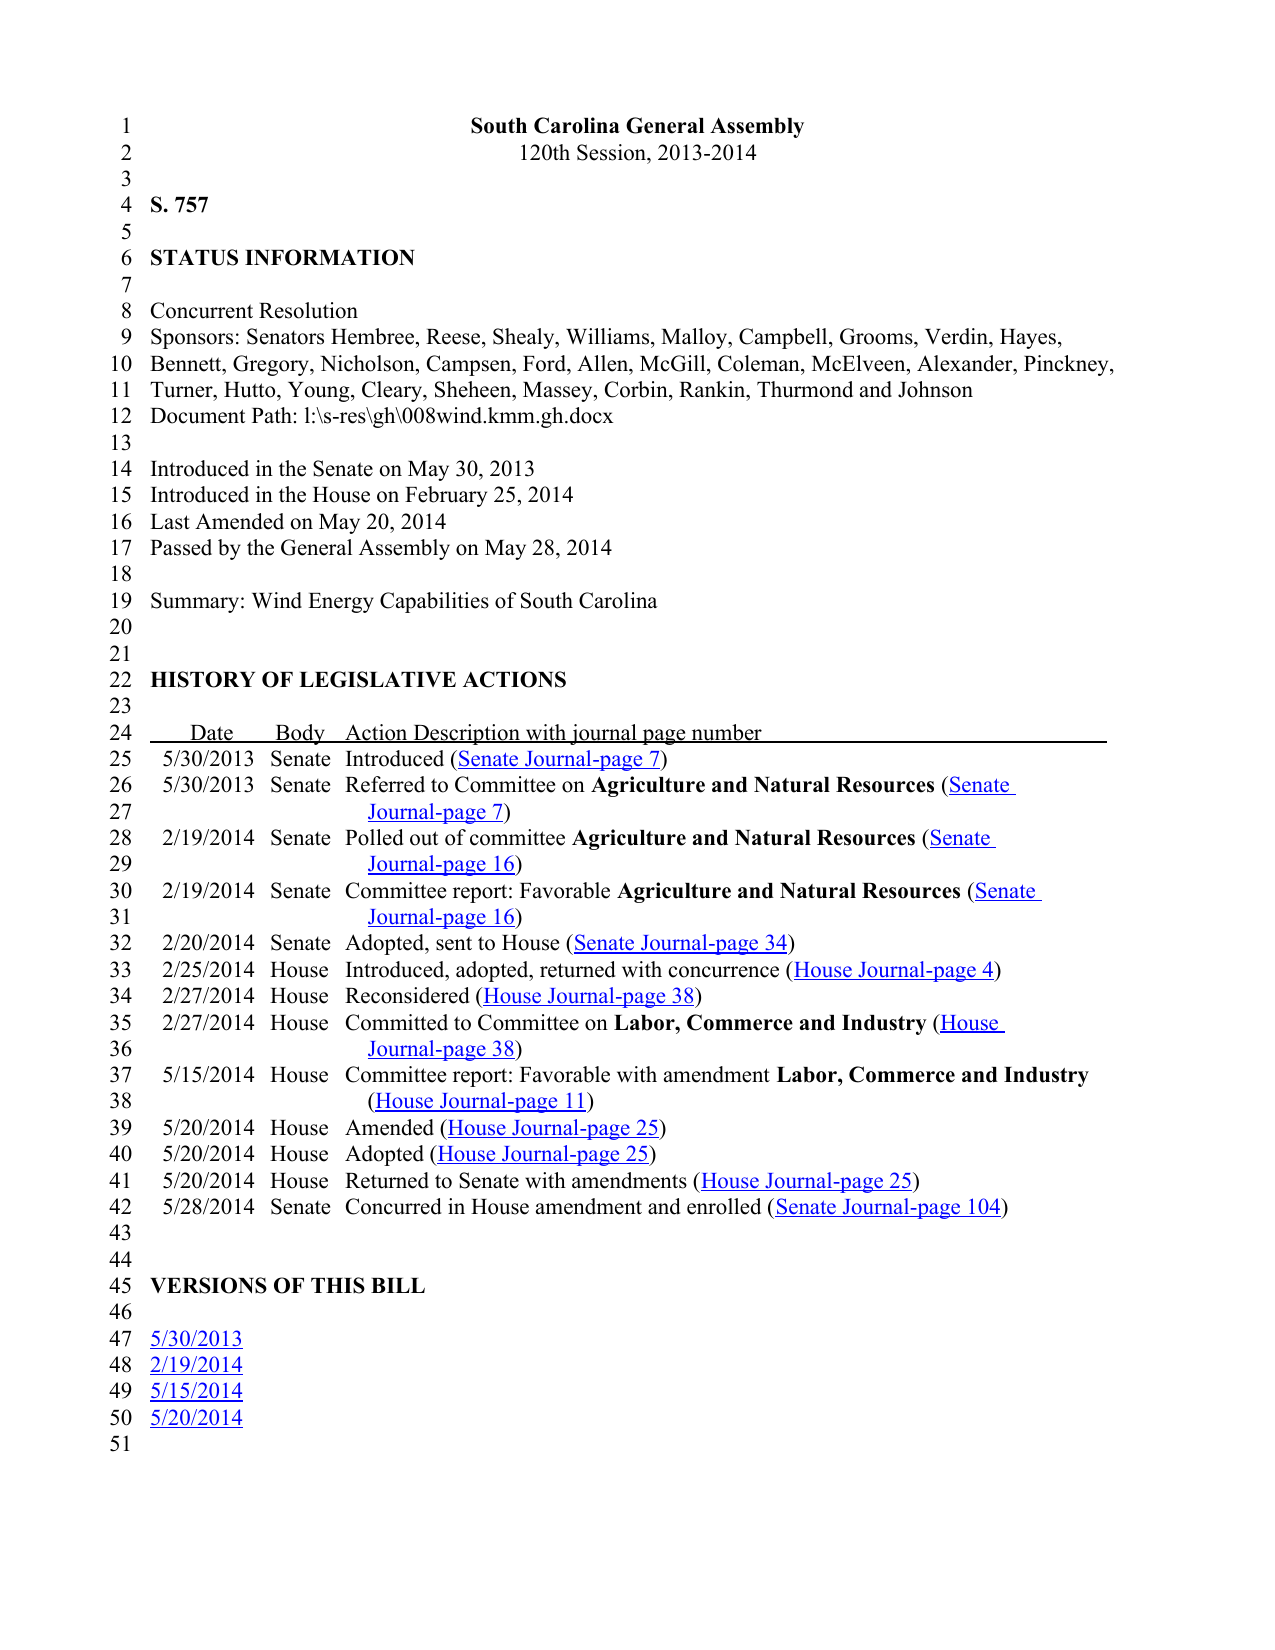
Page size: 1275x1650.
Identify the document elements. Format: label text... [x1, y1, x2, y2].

text 5/20/2014 [150, 1404, 1125, 1430]
text S. 757 [150, 192, 1125, 218]
text 120th Session, 2013-2014 [150, 139, 1125, 165]
text 2/27/2014 House Reconsidered (House Journal-page 38) [150, 982, 1125, 1008]
text Sponsors: Senators Hembree, Reese, Shealy, Williams, Malloy, Campbell, Grooms, Verdin, Hayes, Bennett, Gregory, Nicholson, Campsen, Ford, Allen, McGill, Coleman, McElveen, Alexander, Pinckney, Turner, Hutto, Young, Cleary, Sheheen, Massey, Corbin, Rankin, Thurmond and Johnson [150, 323, 1125, 402]
text 2/25/2014 House Introduced, adopted, returned with concurrence (House Journal-page 4) [150, 956, 1125, 982]
text Summary: Wind Energy Capabilities of South Carolina [150, 587, 1125, 613]
text Concurrent Resolution [150, 297, 1125, 323]
text Introduced in the House on February 25, 2014 [150, 481, 1125, 508]
text 2/20/2014 Senate Adopted, sent to House (Senate Journal-page 34) [150, 929, 1125, 956]
text 2/19/2014 [150, 1351, 1125, 1377]
text 5/20/2014 House Amended (House Journal-page 25) [150, 1114, 1125, 1140]
text 5/30/2013 Senate Referred to Committee on Agriculture and Natural Resources (Senate Journal-page 7) [150, 771, 1125, 824]
text 2/27/2014 House Committed to Committee on Labor, Commerce and Industry (House Journal-page 38) [150, 1008, 1125, 1061]
text Passed by the General Assembly on May 28, 2014 [150, 534, 1125, 561]
text 2/19/2014 Senate Committee report: Favorable Agriculture and Natural Resources (Senate Journal-page 16) [150, 877, 1125, 929]
text 5/30/2013 Senate Introduced (Senate Journal-page 7) [150, 745, 1125, 771]
text 2/19/2014 Senate Polled out of committee Agriculture and Natural Resources (Senate Journal-page 16) [150, 824, 1125, 877]
text 5/20/2014 House Adopted (House Journal-page 25) [150, 1140, 1125, 1167]
text 5/30/2013 [150, 1325, 1125, 1351]
text STATUS INFORMATION [150, 244, 1125, 271]
text 5/28/2014 Senate Concurred in House amendment and enrolled (Senate Journal-page 104) [150, 1193, 1125, 1219]
text Last Amended on May 20, 2014 [150, 508, 1125, 534]
text South Carolina General Assembly [150, 112, 1125, 139]
text VERSIONS OF THIS BILL [150, 1272, 1125, 1298]
text 5/15/2014 House Committee report: Favorable with amendment Labor, Commerce and Industry (House Journal-page 11) [150, 1061, 1125, 1114]
text 5/20/2014 House Returned to Senate with amendments (House Journal-page 25) [150, 1167, 1125, 1193]
text HISTORY OF LEGISLATIVE ACTIONS [150, 666, 1125, 692]
text Date Body Action Description with journal page number [150, 719, 1125, 745]
text 5/15/2014 [150, 1377, 1125, 1404]
text Document Path: l:\s-res\gh\008wind.kmm.gh.docx [150, 402, 1125, 429]
text Introduced in the Senate on May 30, 2013 [150, 455, 1125, 481]
